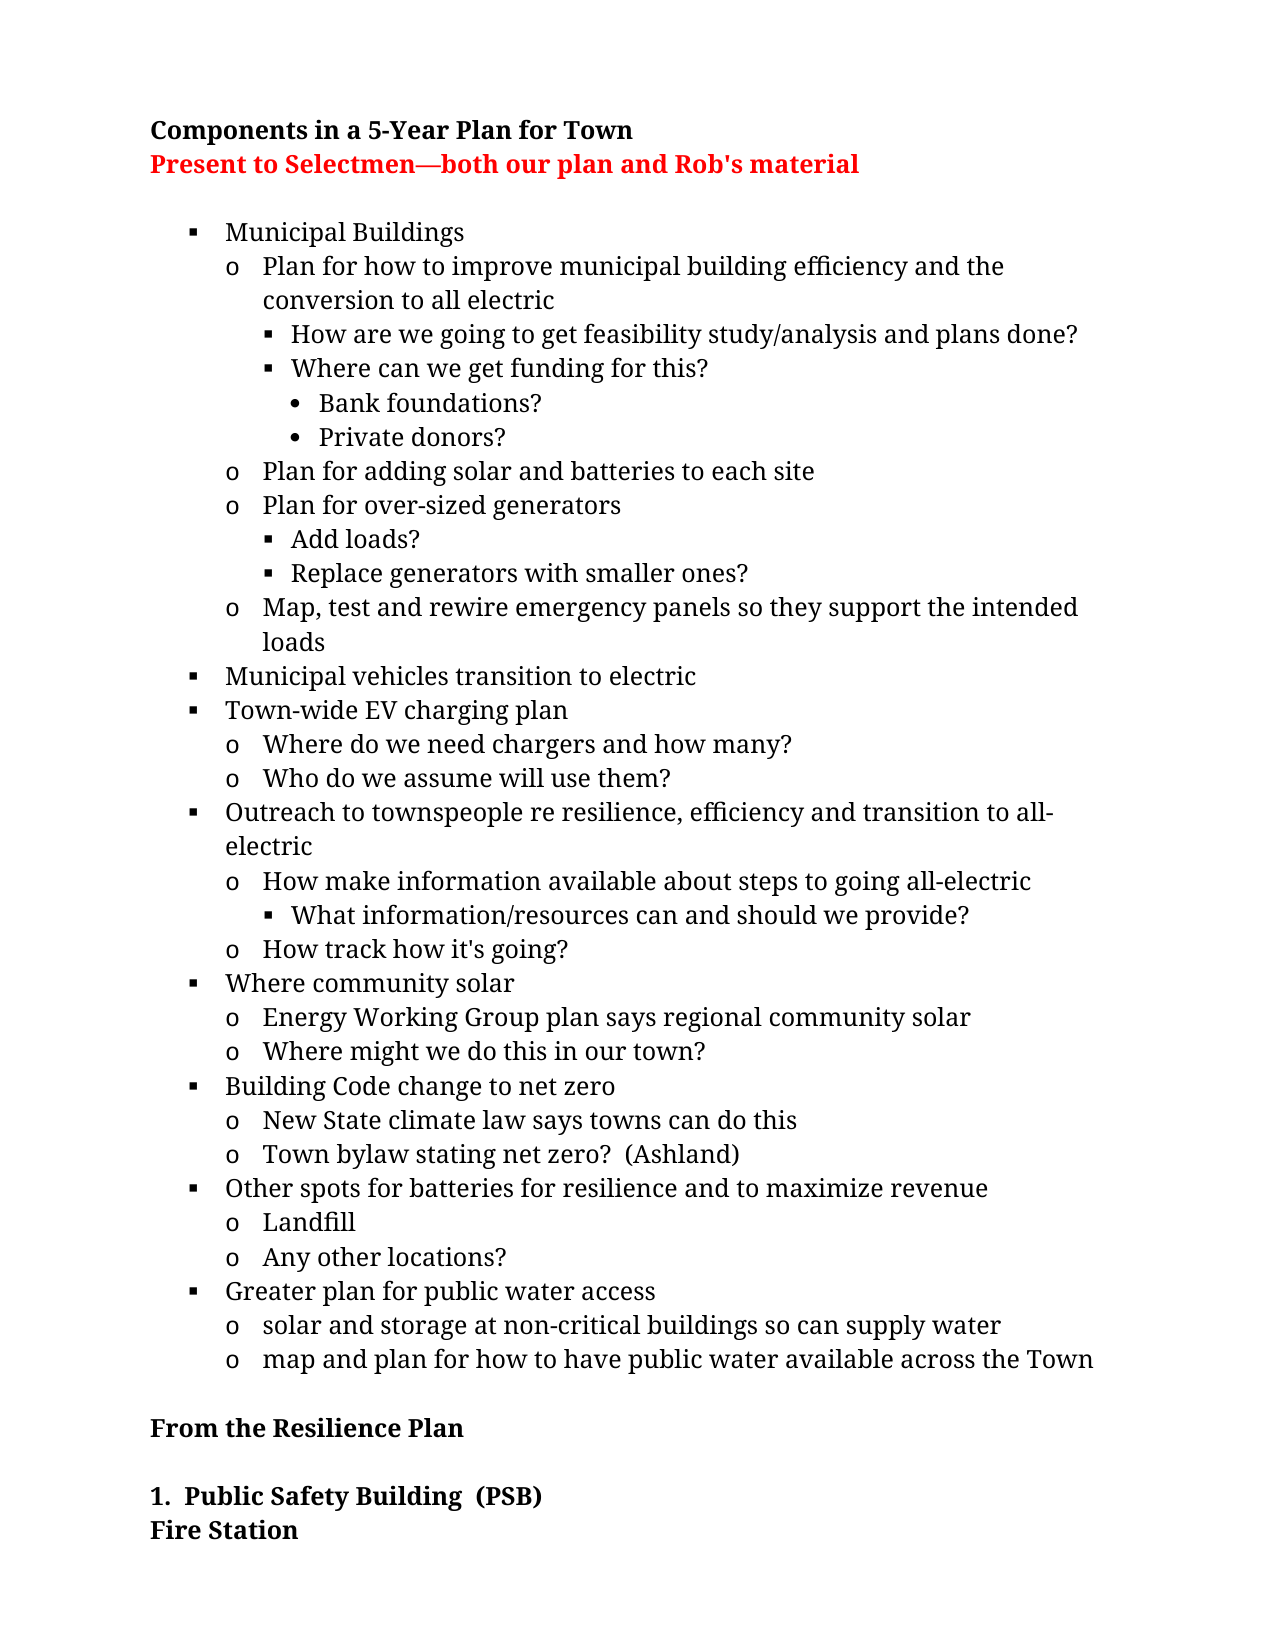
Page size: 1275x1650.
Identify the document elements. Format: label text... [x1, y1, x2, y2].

list Outreach to townspeople re resilience, efficiency and transition to all-electric [187, 795, 1125, 863]
text Present to Selectmen—both our plan and Rob's material [150, 147, 1125, 181]
list Greater plan for public water access [187, 1273, 1125, 1308]
list New State climate law says towns can do this [225, 1102, 1125, 1137]
list How are we going to get feasibility study/analysis and plans done? [262, 317, 1125, 351]
list Plan for adding solar and batteries to each site [225, 453, 1125, 488]
list Energy Working Group plan says regional community solar [225, 1000, 1125, 1034]
list Bank foundations? [291, 385, 1125, 419]
list solar and storage at non-critical buildings so can supply water [225, 1308, 1125, 1342]
list Municipal vehicles transition to electric [187, 658, 1125, 692]
list map and plan for how to have public water available across the Town [225, 1342, 1125, 1376]
list Add loads? [262, 522, 1125, 556]
list Replace generators with smaller ones? [262, 556, 1125, 590]
list Where do we need chargers and how many? [225, 726, 1125, 761]
list How make information available about steps to going all-electric [225, 863, 1125, 897]
list How track how it's going? [225, 931, 1125, 966]
list Plan for how to improve municipal building efficiency and the conversion to all electric [225, 249, 1125, 317]
list Landfill [225, 1205, 1125, 1239]
list Where can we get funding for this? [262, 351, 1125, 385]
list What information/resources can and should we provide? [262, 897, 1125, 931]
list Other spots for batteries for resilience and to maximize revenue [187, 1171, 1125, 1205]
list Plan for over-sized generators [225, 488, 1125, 522]
text Fire Station [150, 1512, 1125, 1546]
list Map, test and rewire emergency panels so they support the intended loads [225, 590, 1125, 658]
list Private donors? [291, 419, 1125, 453]
list Town bylaw stating net zero? (Ashland) [225, 1137, 1125, 1171]
text Components in a 5-Year Plan for Town [150, 112, 1125, 147]
list Municipal Buildings [187, 215, 1125, 249]
list Who do we assume will use them? [225, 761, 1125, 795]
text 1. Public Safety Building (PSB) [150, 1478, 1125, 1512]
list Building Code change to net zero [187, 1068, 1125, 1102]
list Where community solar [187, 966, 1125, 1000]
list Any other locations? [225, 1239, 1125, 1273]
text From the Resilience Plan [150, 1410, 1125, 1444]
list Where might we do this in our town? [225, 1034, 1125, 1068]
list Town-wide EV charging plan [187, 692, 1125, 726]
